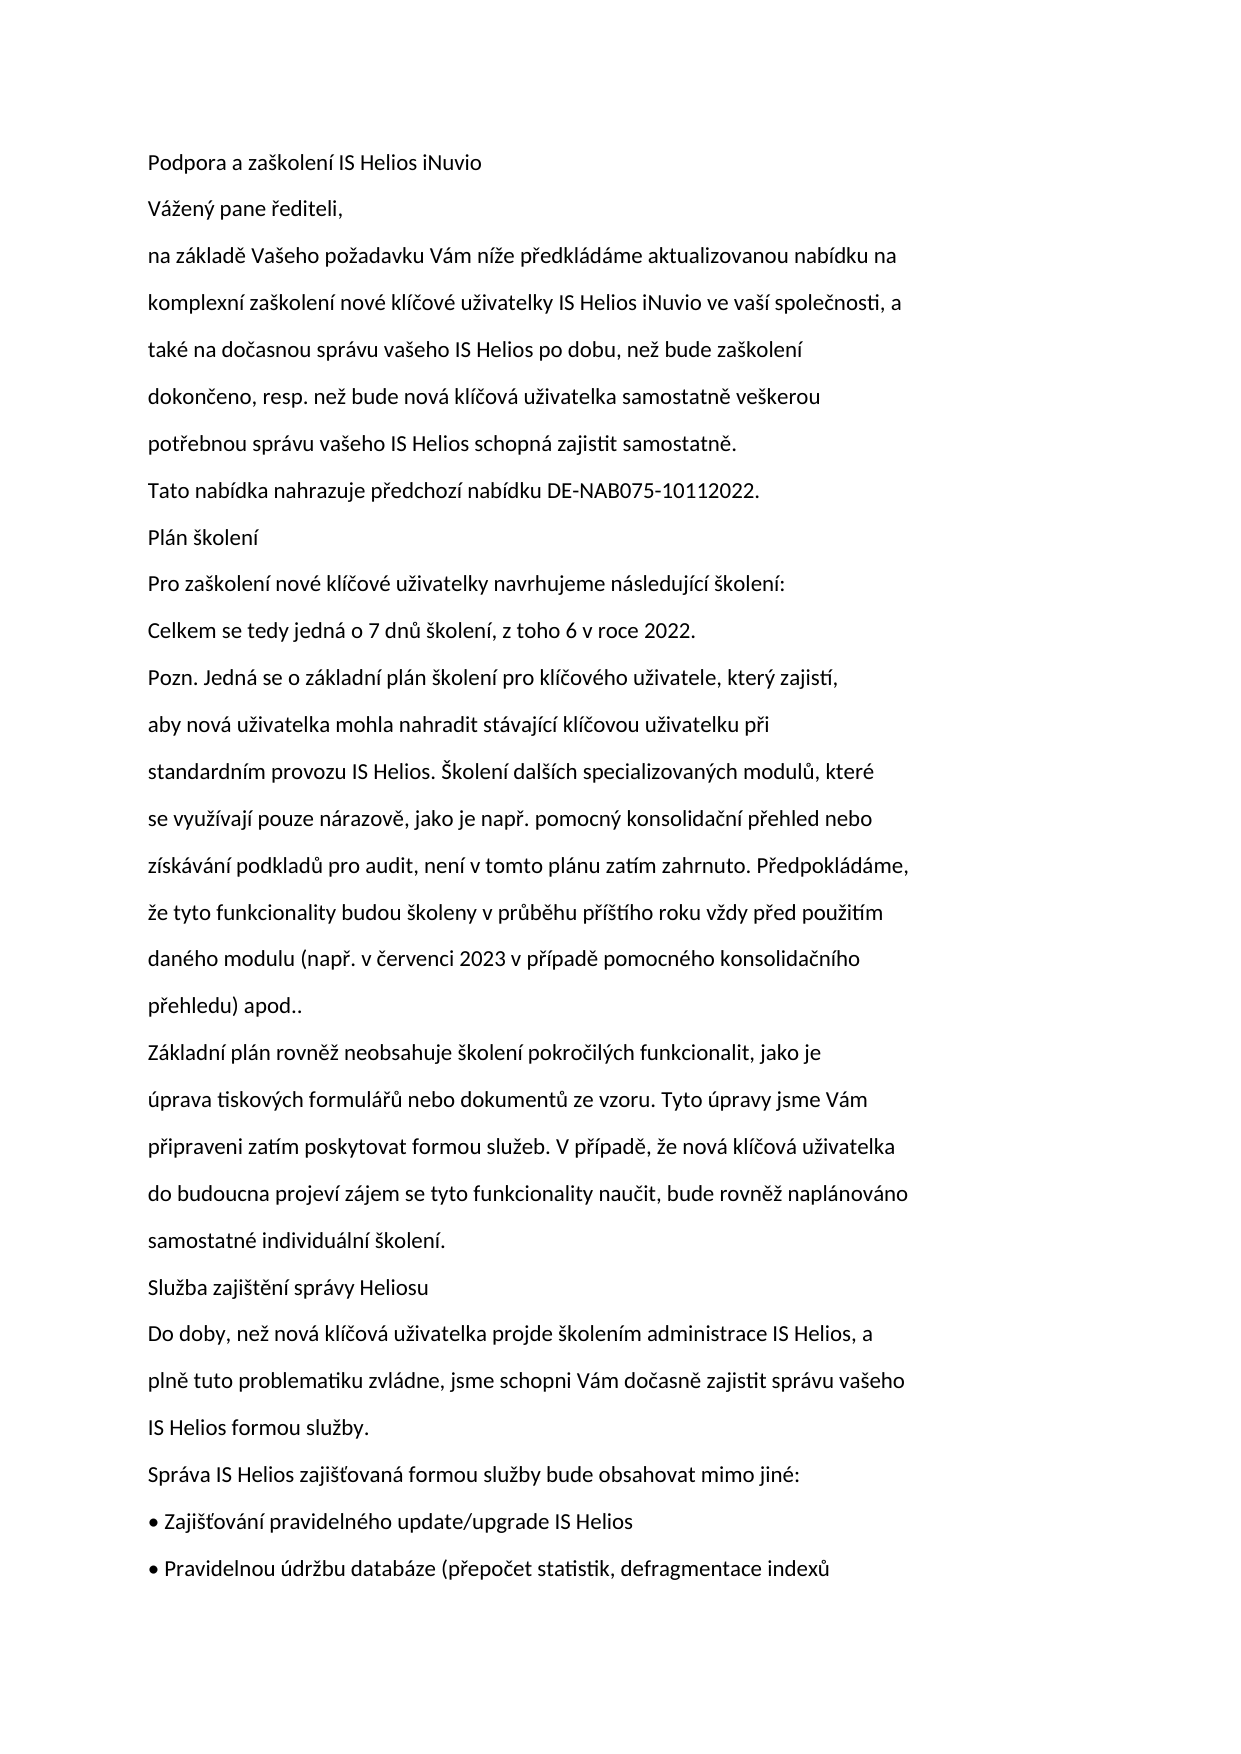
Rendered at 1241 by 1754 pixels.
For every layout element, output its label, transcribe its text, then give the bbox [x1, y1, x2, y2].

text Do doby, než nová klíčová uživatelka projde školením administrace IS Helios, a [148, 1319, 1093, 1347]
text že tyto funkcionality budou školeny v průběhu příštího roku vždy před použitím [148, 898, 1093, 926]
text • Zajišťování pravidelného update/upgrade IS Helios [148, 1507, 1093, 1535]
text Pro zaškolení nové klíčové uživatelky navrhujeme následující školení: [148, 569, 1093, 597]
text Správa IS Helios zajišťovaná formou služby bude obsahovat mimo jiné: [148, 1460, 1093, 1488]
text na základě Vašeho požadavku Vám níže předkládáme aktualizovanou nabídku na [148, 241, 1093, 269]
text Základní plán rovněž neobsahuje školení pokročilých funkcionalit, jako je [148, 1038, 1093, 1066]
text Plán školení [148, 523, 1093, 551]
text • Pravidelnou údržbu databáze (přepočet statistik, defragmentace indexů [148, 1554, 1093, 1582]
text Tato nabídka nahrazuje předchozí nabídku DE-NAB075-10112022. [148, 476, 1093, 504]
text úprava tiskových formulářů nebo dokumentů ze vzoru. Tyto úpravy jsme Vám [148, 1085, 1093, 1113]
text do budoucna projeví zájem se tyto funkcionality naučit, bude rovněž naplánováno [148, 1179, 1093, 1207]
text také na dočasnou správu vašeho IS Helios po dobu, než bude zaškolení [148, 335, 1093, 363]
text přehledu) apod.. [148, 991, 1093, 1019]
text samostatné individuální školení. [148, 1226, 1093, 1254]
text aby nová uživatelka mohla nahradit stávající klíčovou uživatelku při [148, 710, 1093, 738]
text Služba zajištění správy Heliosu [148, 1273, 1093, 1301]
text plně tuto problematiku zvládne, jsme schopni Vám dočasně zajistit správu vašeho [148, 1366, 1093, 1394]
text potřebnou správu vašeho IS Helios schopná zajistit samostatně. [148, 429, 1093, 457]
text Vážený pane řediteli, [148, 194, 1093, 222]
text Pozn. Jedná se o základní plán školení pro klíčového uživatele, který zajistí, [148, 663, 1093, 691]
text dokončeno, resp. než bude nová klíčová uživatelka samostatně veškerou [148, 382, 1093, 410]
text získávání podkladů pro audit, není v tomto plánu zatím zahrnuto. Předpokládáme, [148, 851, 1093, 879]
text daného modulu (např. v červenci 2023 v případě pomocného konsolidačního [148, 944, 1093, 972]
text komplexní zaškolení nové klíčové uživatelky IS Helios iNuvio ve vaší společnosti, a [148, 288, 1093, 316]
text Podpora a zaškolení IS Helios iNuvio [148, 148, 1093, 176]
text standardním provozu IS Helios. Školení dalších specializovaných modulů, které [148, 757, 1093, 785]
text připraveni zatím poskytovat formou služeb. V případě, že nová klíčová uživatelka [148, 1132, 1093, 1160]
text IS Helios formou služby. [148, 1413, 1093, 1441]
text Celkem se tedy jedná o 7 dnů školení, z toho 6 v roce 2022. [148, 616, 1093, 644]
text se využívají pouze nárazově, jako je např. pomocný konsolidační přehled nebo [148, 804, 1093, 832]
